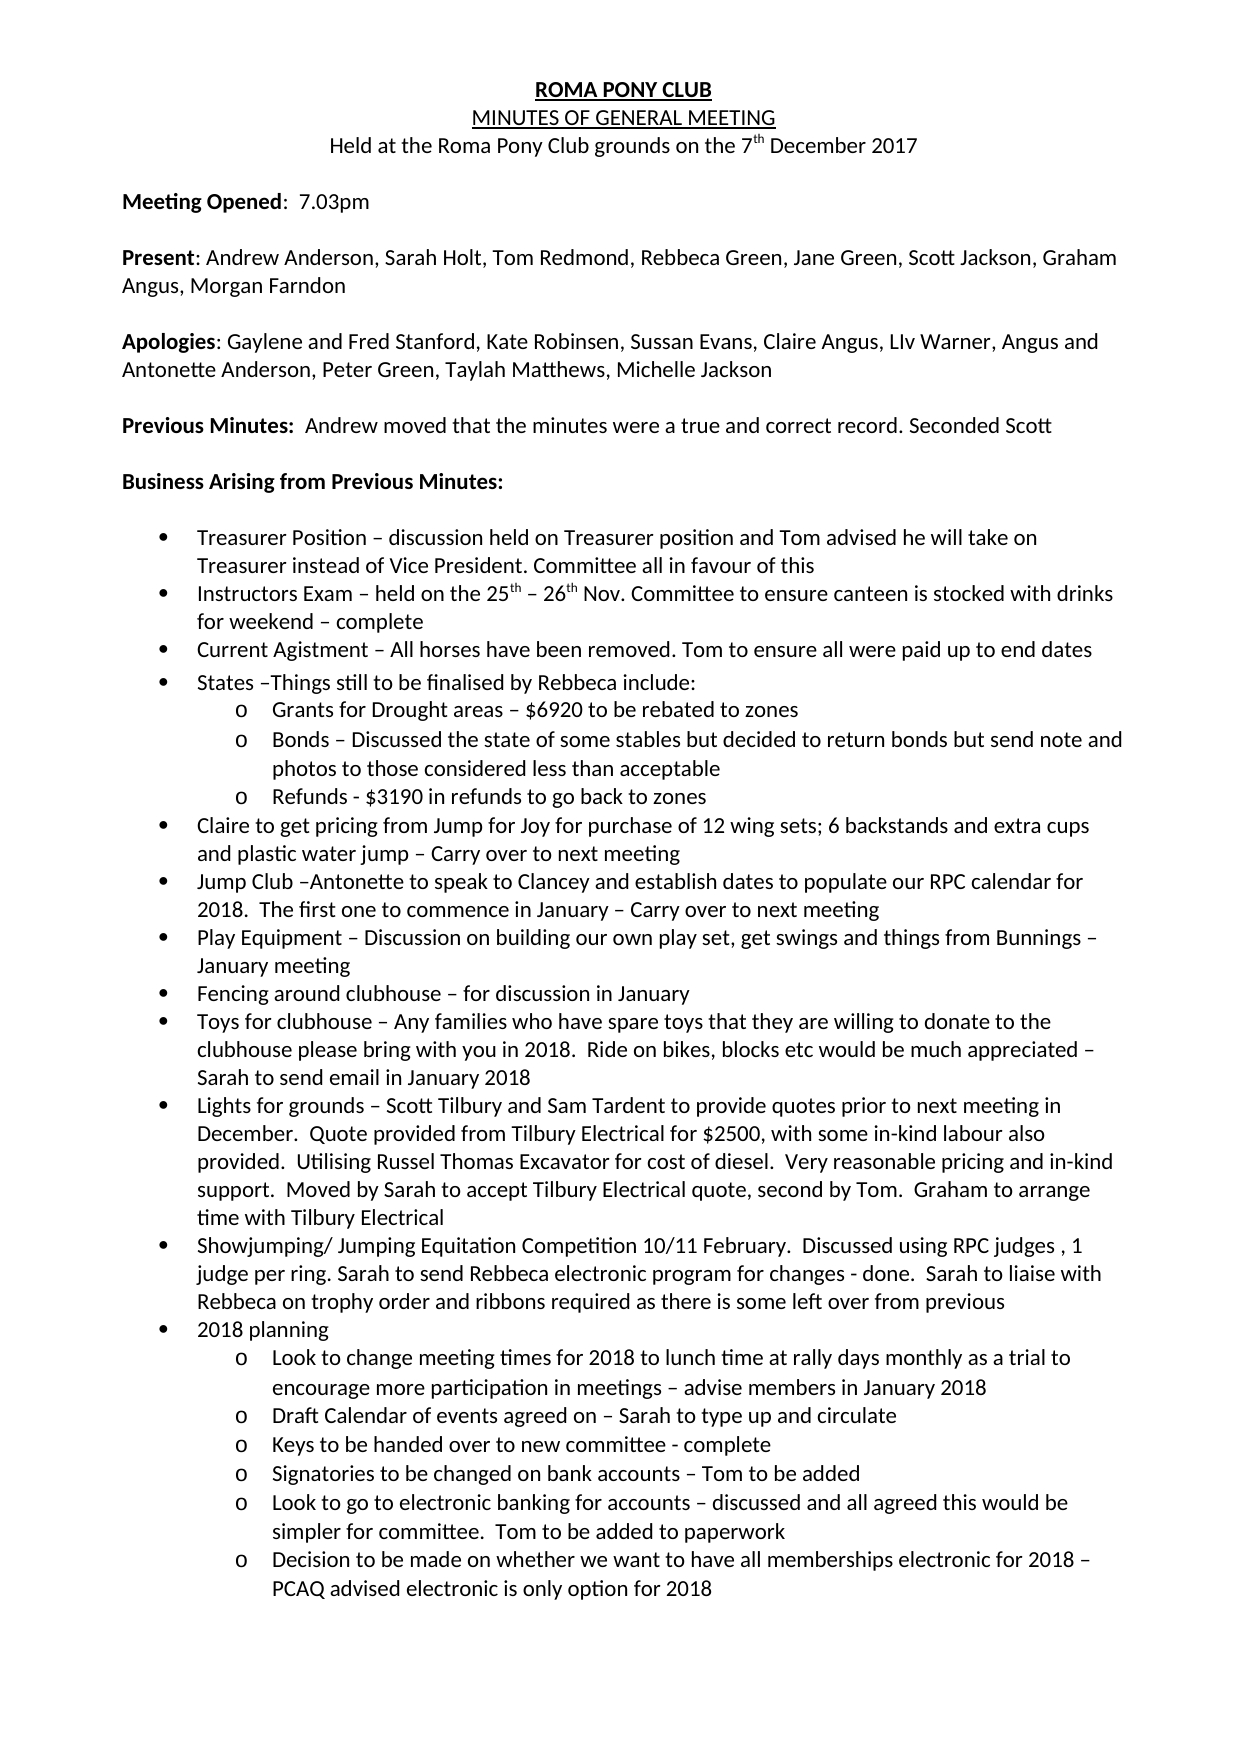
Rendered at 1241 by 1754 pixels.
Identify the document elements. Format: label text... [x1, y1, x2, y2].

list Draft Calendar of events agreed on – Sarah to type up and circulate [234, 1401, 1125, 1430]
text Held at the Roma Pony Club grounds on the 7th December 2017 [122, 131, 1125, 159]
list States –Things still to be finalised by Rebbeca include: [159, 668, 1125, 696]
list Signatories to be changed on bank accounts – Tom to be added [234, 1459, 1125, 1488]
list Instructors Exam – held on the 25th – 26th Nov. Committee to ensure canteen is stocked with drinks for weekend – complete [159, 579, 1125, 635]
text Previous Minutes: Andrew moved that the minutes were a true and correct record. Seconded Scott [122, 411, 1125, 439]
list Claire to get pricing from Jump for Joy for purchase of 12 wing sets; 6 backstands and extra cups and plastic water jump – Carry over to next meeting [159, 811, 1125, 867]
text Business Arising from Previous Minutes: [122, 467, 1125, 495]
list Bonds – Discussed the state of some stables but decided to return bonds but send note and photos to those considered less than acceptable [234, 725, 1125, 782]
text MINUTES OF GENERAL MEETING [122, 103, 1125, 131]
list 2018 planning [159, 1316, 1125, 1343]
list Look to change meeting times for 2018 to lunch time at rally days monthly as a trial to encourage more participation in meetings – advise members in January 2018 [234, 1343, 1125, 1401]
text Meeting Opened: 7.03pm [122, 187, 1125, 215]
list Showjumping/ Jumping Equitation Competition 10/11 February. Discussed using RPC judges , 1 judge per ring. Sarah to send Rebbeca electronic program for changes - done. Sarah to liaise with Rebbeca on trophy order and ribbons required as there is some left over from previous [159, 1231, 1125, 1316]
text Present: Andrew Anderson, Sarah Holt, Tom Redmond, Rebbeca Green, Jane Green, Scott Jackson, Graham Angus, Morgan Farndon [122, 243, 1125, 299]
list Lights for grounds – Scott Tilbury and Sam Tardent to provide quotes prior to next meeting in December. Quote provided from Tilbury Electrical for $2500, with some in-kind labour also provided. Utilising Russel Thomas Excavator for cost of diesel. Very reasonable pricing and in-kind support. Moved by Sarah to accept Tilbury Electrical quote, second by Tom. Graham to arrange time with Tilbury Electrical [159, 1091, 1125, 1231]
list Toys for clubhouse – Any families who have spare toys that they are willing to donate to the clubhouse please bring with you in 2018. Ride on bikes, blocks etc would be much appreciated – Sarah to send email in January 2018 [159, 1007, 1125, 1091]
text ROMA PONY CLUB [122, 75, 1125, 103]
list Decision to be made on whether we want to have all memberships electronic for 2018 – PCAQ advised electronic is only option for 2018 [234, 1545, 1125, 1603]
list Grants for Drought areas – $6920 to be rebated to zones [234, 696, 1125, 725]
list Fencing around clubhouse – for discussion in January [159, 979, 1125, 1007]
list Treasurer Position – discussion held on Treasurer position and Tom advised he will take on Treasurer instead of Vice President. Committee all in favour of this [159, 523, 1125, 579]
text Apologies: Gaylene and Fred Stanford, Kate Robinsen, Sussan Evans, Claire Angus, LIv Warner, Angus and Antonette Anderson, Peter Green, Taylah Matthews, Michelle Jackson [122, 327, 1125, 383]
list Look to go to electronic banking for accounts – discussed and all agreed this would be simpler for committee. Tom to be added to paperwork [234, 1488, 1125, 1545]
list Jump Club –Antonette to speak to Clancey and establish dates to populate our RPC calendar for 2018. The first one to commence in January – Carry over to next meeting [159, 867, 1125, 923]
list Keys to be handed over to new committee - complete [234, 1430, 1125, 1459]
list Play Equipment – Discussion on building our own play set, get swings and things from Bunnings – January meeting [159, 923, 1125, 979]
list Refunds - $3190 in refunds to go back to zones [234, 782, 1125, 811]
list Current Agistment – All horses have been removed. Tom to ensure all were paid up to end dates [159, 635, 1125, 663]
